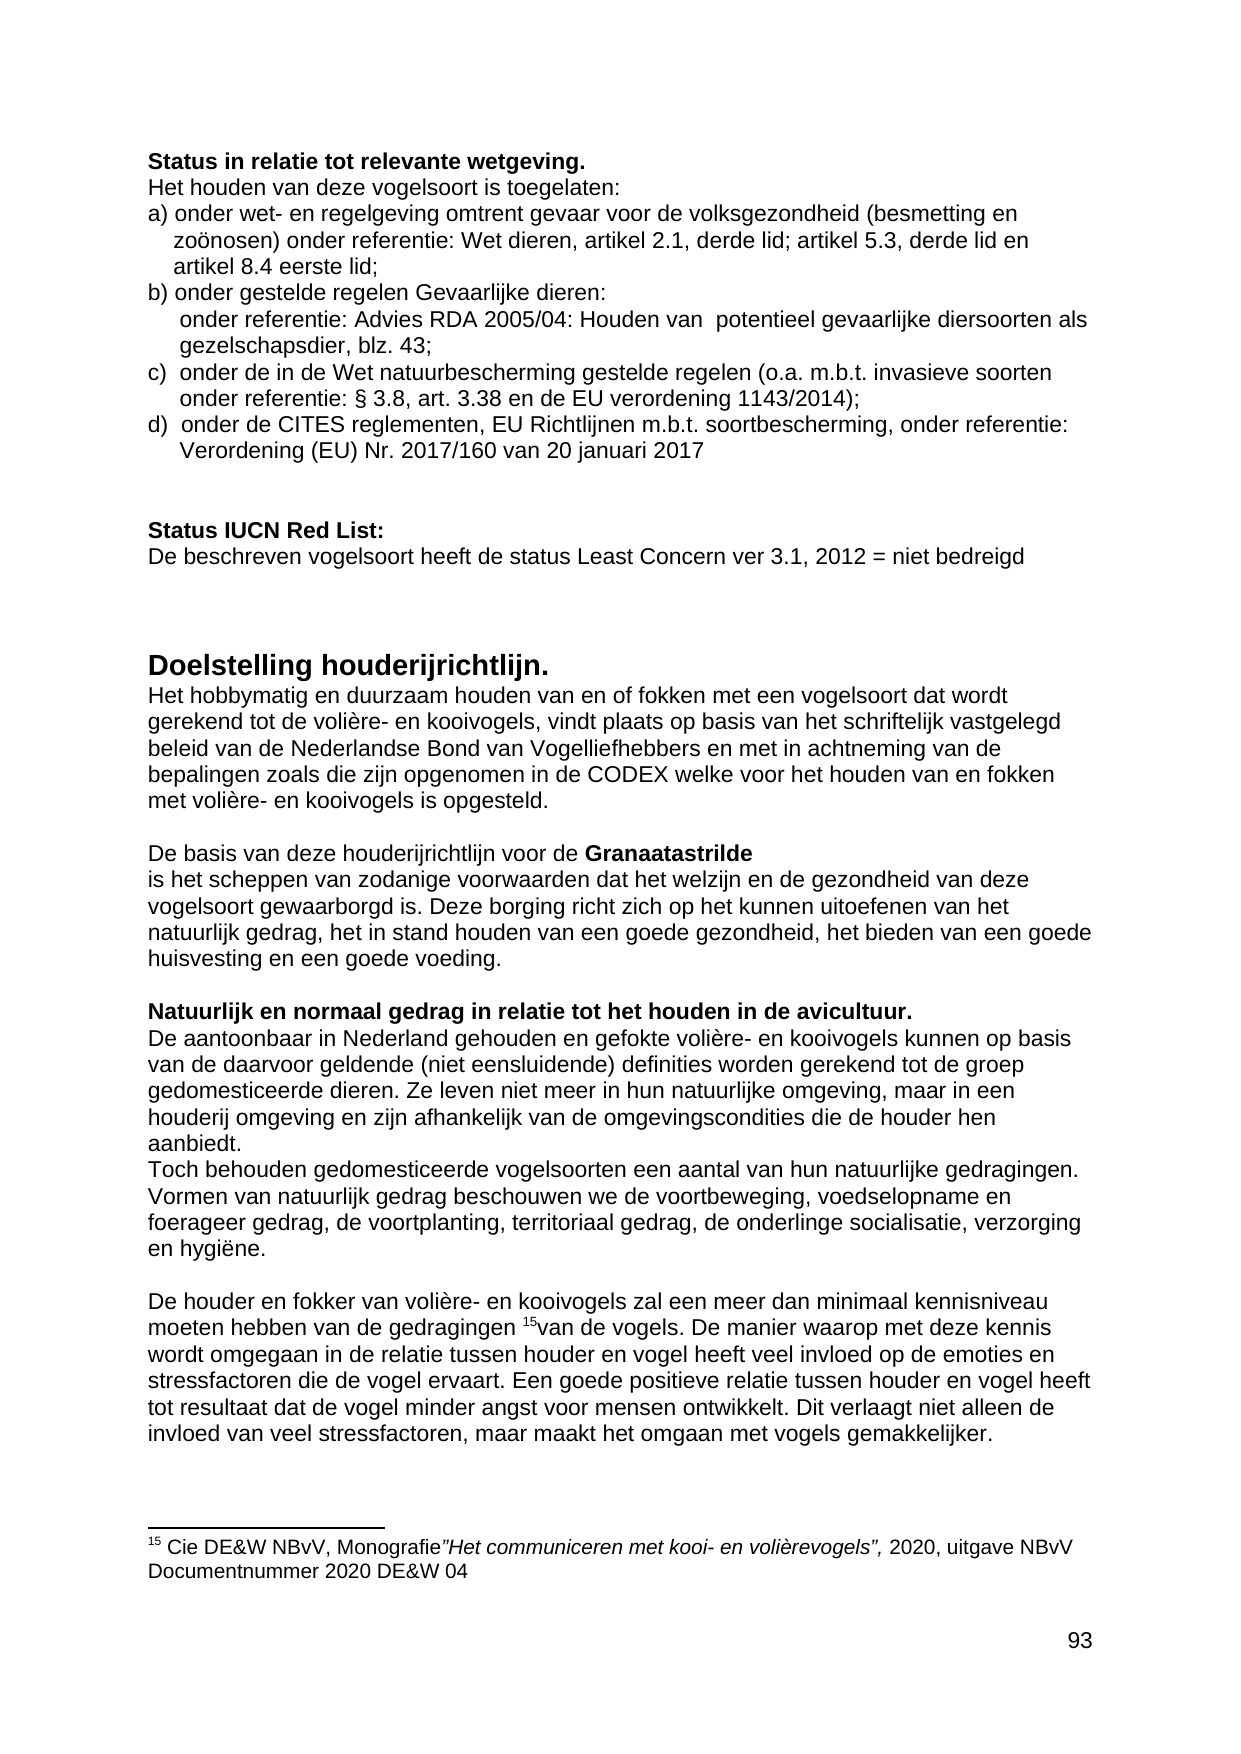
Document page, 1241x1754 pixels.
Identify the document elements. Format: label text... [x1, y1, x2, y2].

text Verordening (EU) Nr. 2017/160 van 20 januari 2017 [148, 437, 1093, 464]
text Status in relatie tot relevante wetgeving. [148, 148, 1093, 174]
text Het hobbymatig en duurzaam houden van en of fokken met een vogelsoort dat wordt gerekend tot de volière- en kooivogels, vindt plaats op basis van het schriftelijk vastgelegd beleid van de Nederlandse Bond van Vogelliefhebbers en met in achtneming van de bepalingen zoals die zijn opgenomen in de CODEX welke voor het houden van en fokken met volière- en kooivogels is opgesteld. [148, 682, 1093, 814]
text is het scheppen van zodanige voorwaarden dat het welzijn en de gezondheid van deze vogelsoort gewaarborgd is. Deze borging richt zich op het kunnen uitoefenen van het natuurlijk gedrag, het in stand houden van een goede gezondheid, het bieden van een goede huisvesting en een goede voeding. [148, 866, 1093, 972]
text onder referentie: Advies RDA 2005/04: Houden van potentieel gevaarlijke diersoorten als [148, 306, 1093, 332]
text artikel 8.4 eerste lid; [148, 253, 1093, 279]
text onder referentie: § 3.8, art. 3.38 en de EU verordening 1143/2014); [148, 385, 1093, 411]
text c) onder de in de Wet natuurbescherming gestelde regelen (o.a. m.b.t. invasieve soorten [148, 358, 1093, 385]
text De beschreven vogelsoort heeft de status Least Concern ver 3.1, 2012 = niet bedreigd [148, 543, 1093, 569]
text Doelstelling houderijrichtlijn. [148, 648, 1093, 682]
text De basis van deze houderijrichtlijn voor de Granaatastrilde [148, 840, 1093, 866]
text b) onder gestelde regelen Gevaarlijke dieren: [148, 279, 1093, 306]
text Status IUCN Red List: [148, 517, 1093, 543]
text Natuurlijk en normaal gedrag in relatie tot het houden in de avicultuur. [148, 998, 1093, 1024]
text Het houden van deze vogelsoort is toegelaten: [148, 174, 1093, 200]
text d) onder de CITES reglementen, EU Richtlijnen m.b.t. soortbescherming, onder referentie: [148, 411, 1093, 437]
text gezelschapsdier, blz. 43; [148, 332, 1093, 358]
text Toch behouden gedomesticeerde vogelsoorten een aantal van hun natuurlijke gedragingen. [148, 1156, 1093, 1183]
text De houder en fokker van volière- en kooivogels zal een meer dan minimaal kennisniveau moeten hebben van de gedragingen van de vogels. De manier waarop met deze kennis wordt omgegaan in de relatie tussen houder en vogel heeft veel invloed op de emoties en stressfactoren die de vogel ervaart. Een goede positieve relatie tussen houder en vogel heeft tot resultaat dat de vogel minder angst voor mensen ontwikkelt. Dit verlaagt niet alleen de invloed van veel stressfactoren, maar maakt het omgaan met vogels gemakkelijker. [148, 1288, 1093, 1446]
text a) onder wet- en regelgeving omtrent gevaar voor de volksgezondheid (besmetting en [148, 200, 1093, 227]
text De aantoonbaar in Nederland gehouden en gefokte volière- en kooivogels kunnen op basis van de daarvoor geldende (niet eensluidende) definities worden gerekend tot de groep gedomesticeerde dieren. Ze leven niet meer in hun natuurlijke omgeving, maar in een houderij omgeving en zijn afhankelijk van de omgevingscondities die de houder hen aanbiedt. [148, 1024, 1093, 1156]
text Vormen van natuurlijk gedrag beschouwen we de voortbeweging, voedselopname en foerageer gedrag, de voortplanting, territoriaal gedrag, de onderlinge socialisatie, verzorging en hygiëne. [148, 1183, 1093, 1262]
text zoönosen) onder referentie: Wet dieren, artikel 2.1, derde lid; artikel 5.3, derde lid en [148, 227, 1093, 253]
